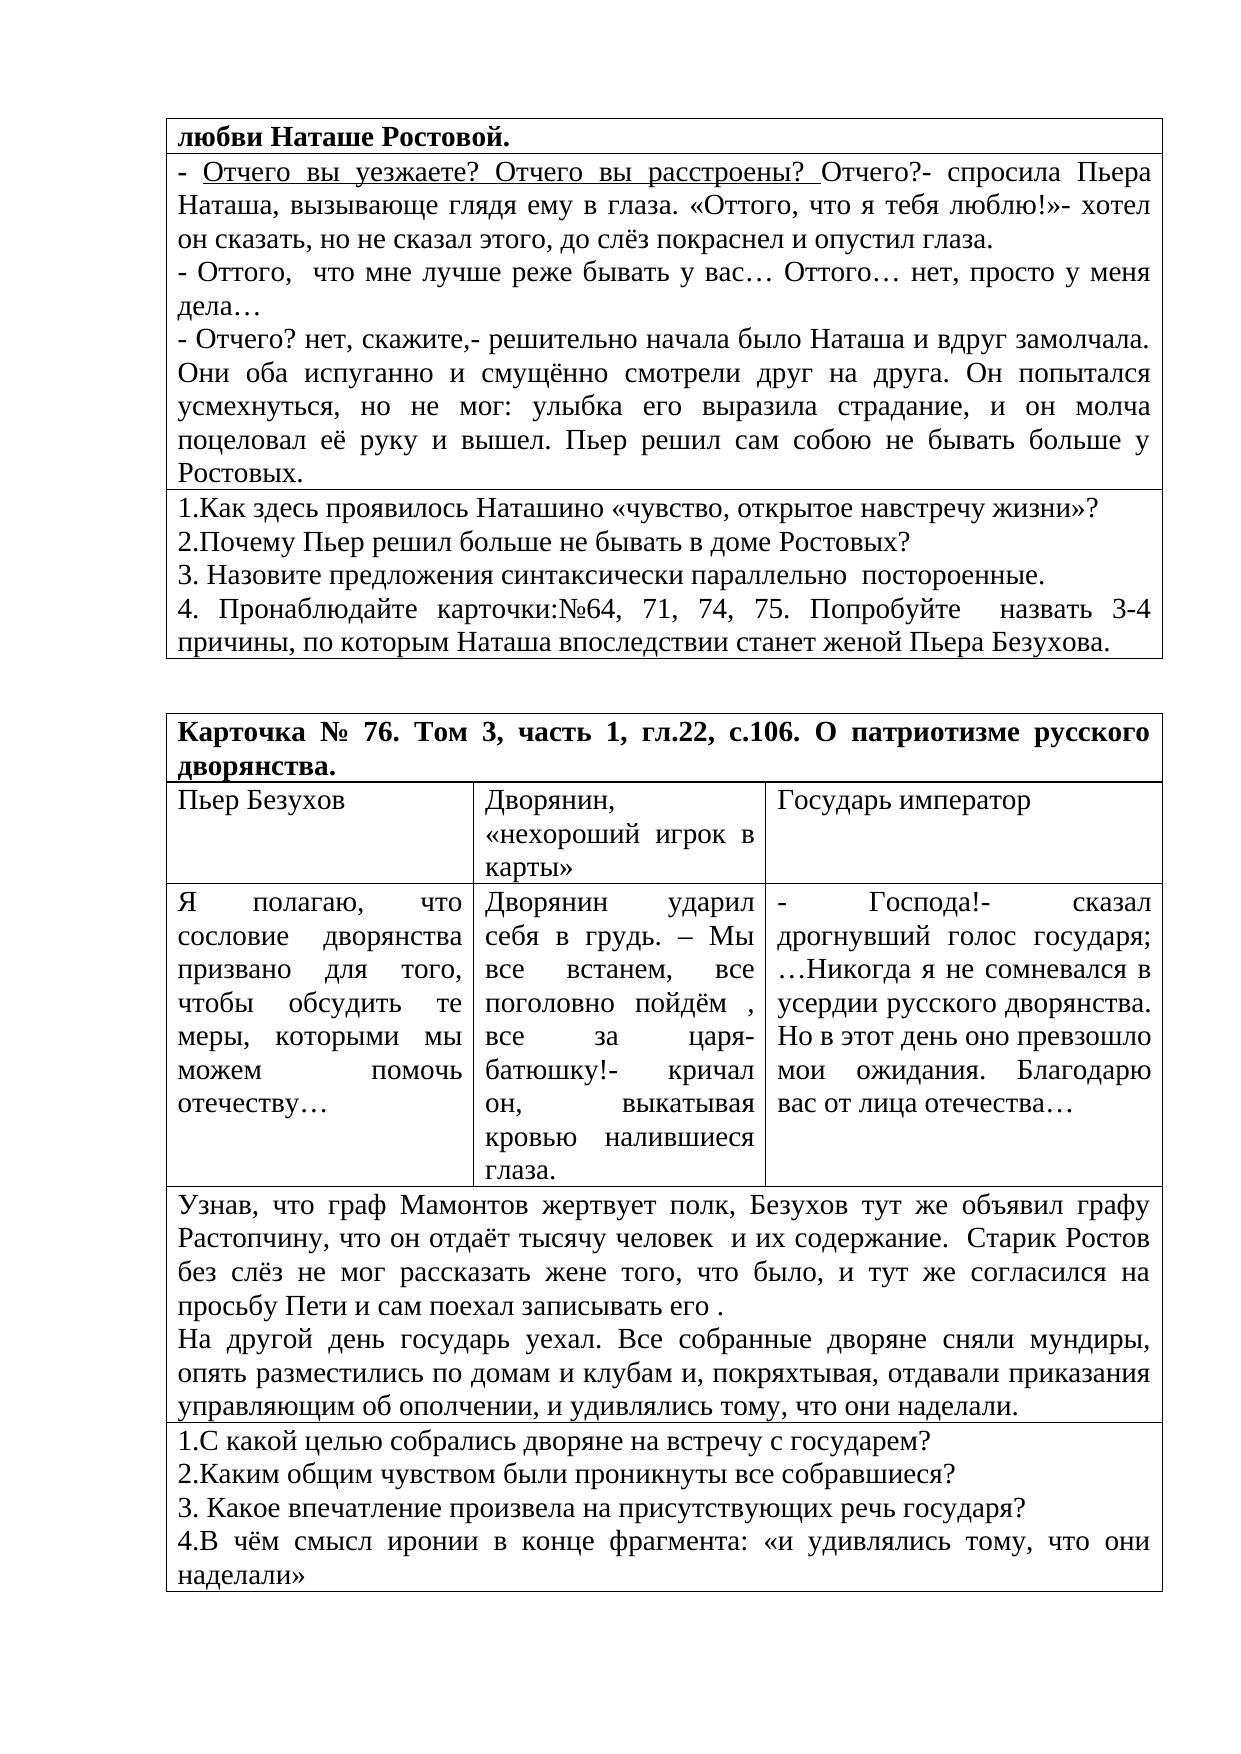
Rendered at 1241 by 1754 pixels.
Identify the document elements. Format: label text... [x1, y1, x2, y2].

table_cell Дворянин, «нехороший игрок в карты» [474, 783, 765, 883]
table_cell Государь император [766, 783, 1162, 883]
table_cell Дворянин ударил себя в грудь. – Мы все встанем, все поголовно пойдём , все за царя- батюшку!- кричал он, выкатывая кровью налившиеся глаза. [474, 884, 765, 1186]
table_cell - Отчего вы уезжаете? Отчего вы расстроены? Отчего?- спросила Пьера Наташа, вызывающе глядя ему в глаза. «Оттого, что я тебя люблю!»- хотел он сказать, но не сказал этого, до слёз покраснел и опустил глаза. - Оттого, что мне лучше реже бывать у вас… Оттого… нет, просто у меня дела… - Отчего? нет, скажите,- решительно начала было Наташа и вдруг замолчала. Они оба испуганно и смущённо смотрели друг на друга. Он попытался усмехнуться, но не мог: улыбка его выразила страдание, и он молча поцеловал её руку и вышел. Пьер решил сам собою не бывать больше у Ростовых. [167, 154, 1162, 489]
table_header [167, 119, 1162, 153]
table_cell - Господа!- сказал дрогнувший голос государя;…Никогда я не сомневался в усердии русского дворянства. Но в этот день оно превзошло мои ожидания. Благодарю вас от лица отечества… [766, 884, 1162, 1186]
table_cell Я полагаю, что сословие дворянства призвано для того, чтобы обсудить те меры, которыми мы можем помочь отечеству… [167, 884, 473, 1186]
table_header Карточка № 76. Том 3, часть 1, гл.22, с.106. О патриотизме русского дворянства. [167, 714, 1162, 781]
table_cell Узнав, что граф Мамонтов жертвует полк, Безухов тут же объявил графу Растопчину, что он отдаёт тысячу человек и их содержание. Старик Ростов без слёз не мог рассказать жене того, что было, и тут же согласился на просьбу Пети и сам поехал записывать его . На другой день государь уехал. Все собранные дворяне сняли мундиры, опять разместились по домам и клубам и, покряхтывая, отдавали приказания управляющим об ополчении, и удивлялись тому, что они наделали. [167, 1187, 1162, 1422]
table_cell Пьер Безухов [167, 783, 473, 883]
table_cell 1.Как здесь проявилось Наташино «чувство, открытое навстречу жизни»? 2.Почему Пьер решил больше не бывать в доме Ростовых? 3. Назовите предложения синтаксически параллельно постороенные. 4. Пронаблюдайте карточки:№64, 71, 74, 75. Попробуйте назвать 3-4 причины, по которым Наташа впоследствии станет женой Пьера Безухова. [167, 490, 1162, 658]
table_cell 1.С какой целью собрались дворяне на встречу с государем? 2.Каким общим чувством были проникнуты все собравшиеся? 3. Какое впечатление произвела на присутствующих речь государя? 4.В чём смысл иронии в конце фрагмента: «и удивлялись тому, что они наделали» [167, 1423, 1162, 1591]
